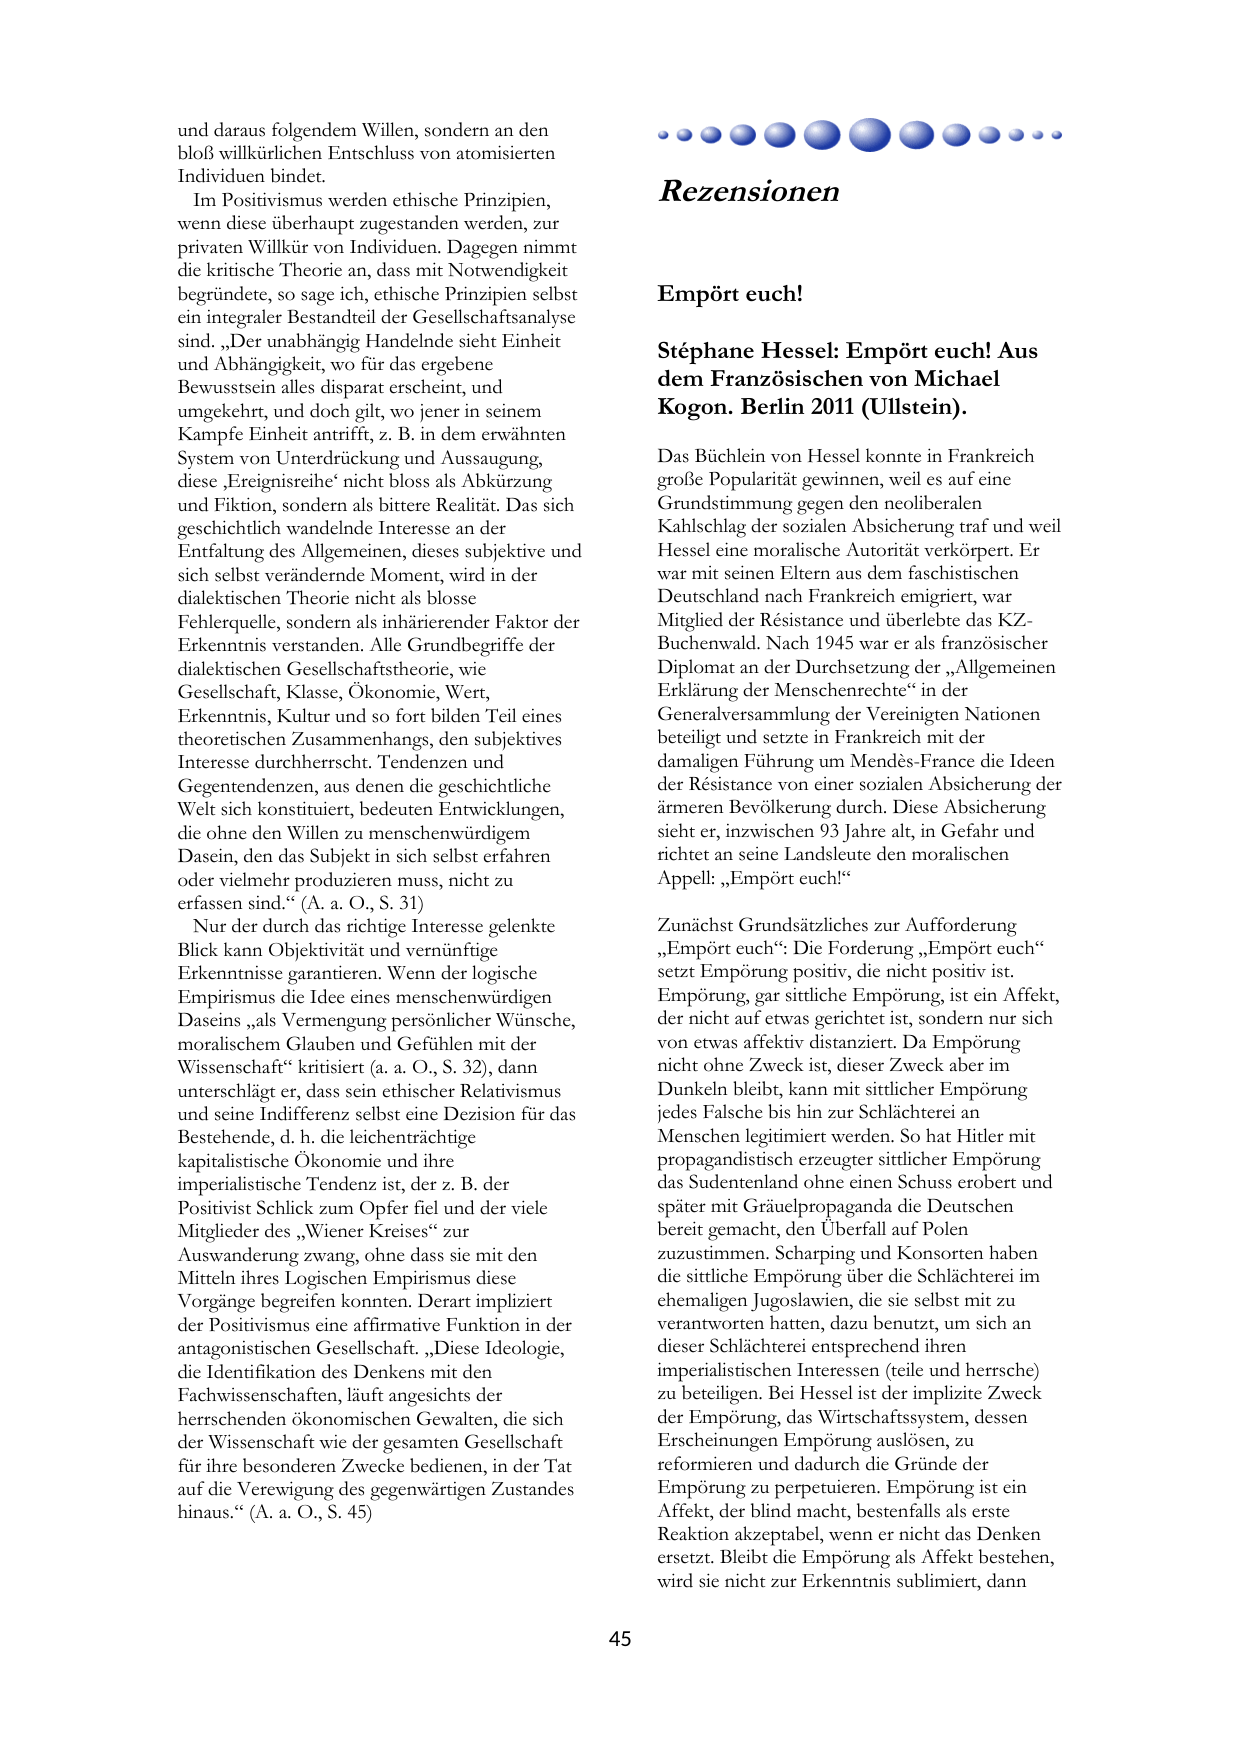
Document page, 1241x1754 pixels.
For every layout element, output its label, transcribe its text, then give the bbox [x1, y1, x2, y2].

picture [657, 118, 1063, 152]
text Empört euch! [657, 280, 1063, 308]
text Das Büchlein von Hessel konnte in Frankreich große Popularität gewinnen, weil es auf eine Grundstimmung gegen den neoliberalen Kahlschlag der sozialen Absicherung traf und weil Hessel eine moralische Autorität verkörpert. Er war mit seinen Eltern aus dem faschistischen Deutschland nach Frankreich emigriert, war Mitglied der Résistance und überlebte das KZ-Buchenwald. Nach 1945 war er als französischer Diplomat an der Durchsetzung der „Allgemeinen Erklärung der Menschenrechte“ in der Generalversammlung der Vereinigten Nationen beteiligt und setzte in Frankreich mit der damaligen Führung um Mendès-France die Ideen der Résistance von einer sozialen Absicherung der ärmeren Bevölkerung durch. Diese Absicherung sieht er, inzwischen 93 Jahre alt, in Gefahr und richtet an seine Landsleute den moralischen Appell: „Empört euch!“ [657, 444, 1063, 890]
text Rezensionen [657, 172, 1063, 210]
text Stéphane Hessel: Empört euch! Aus dem Französischen von Michael Kogon. Berlin 2011 (Ullstein). [657, 337, 1063, 421]
